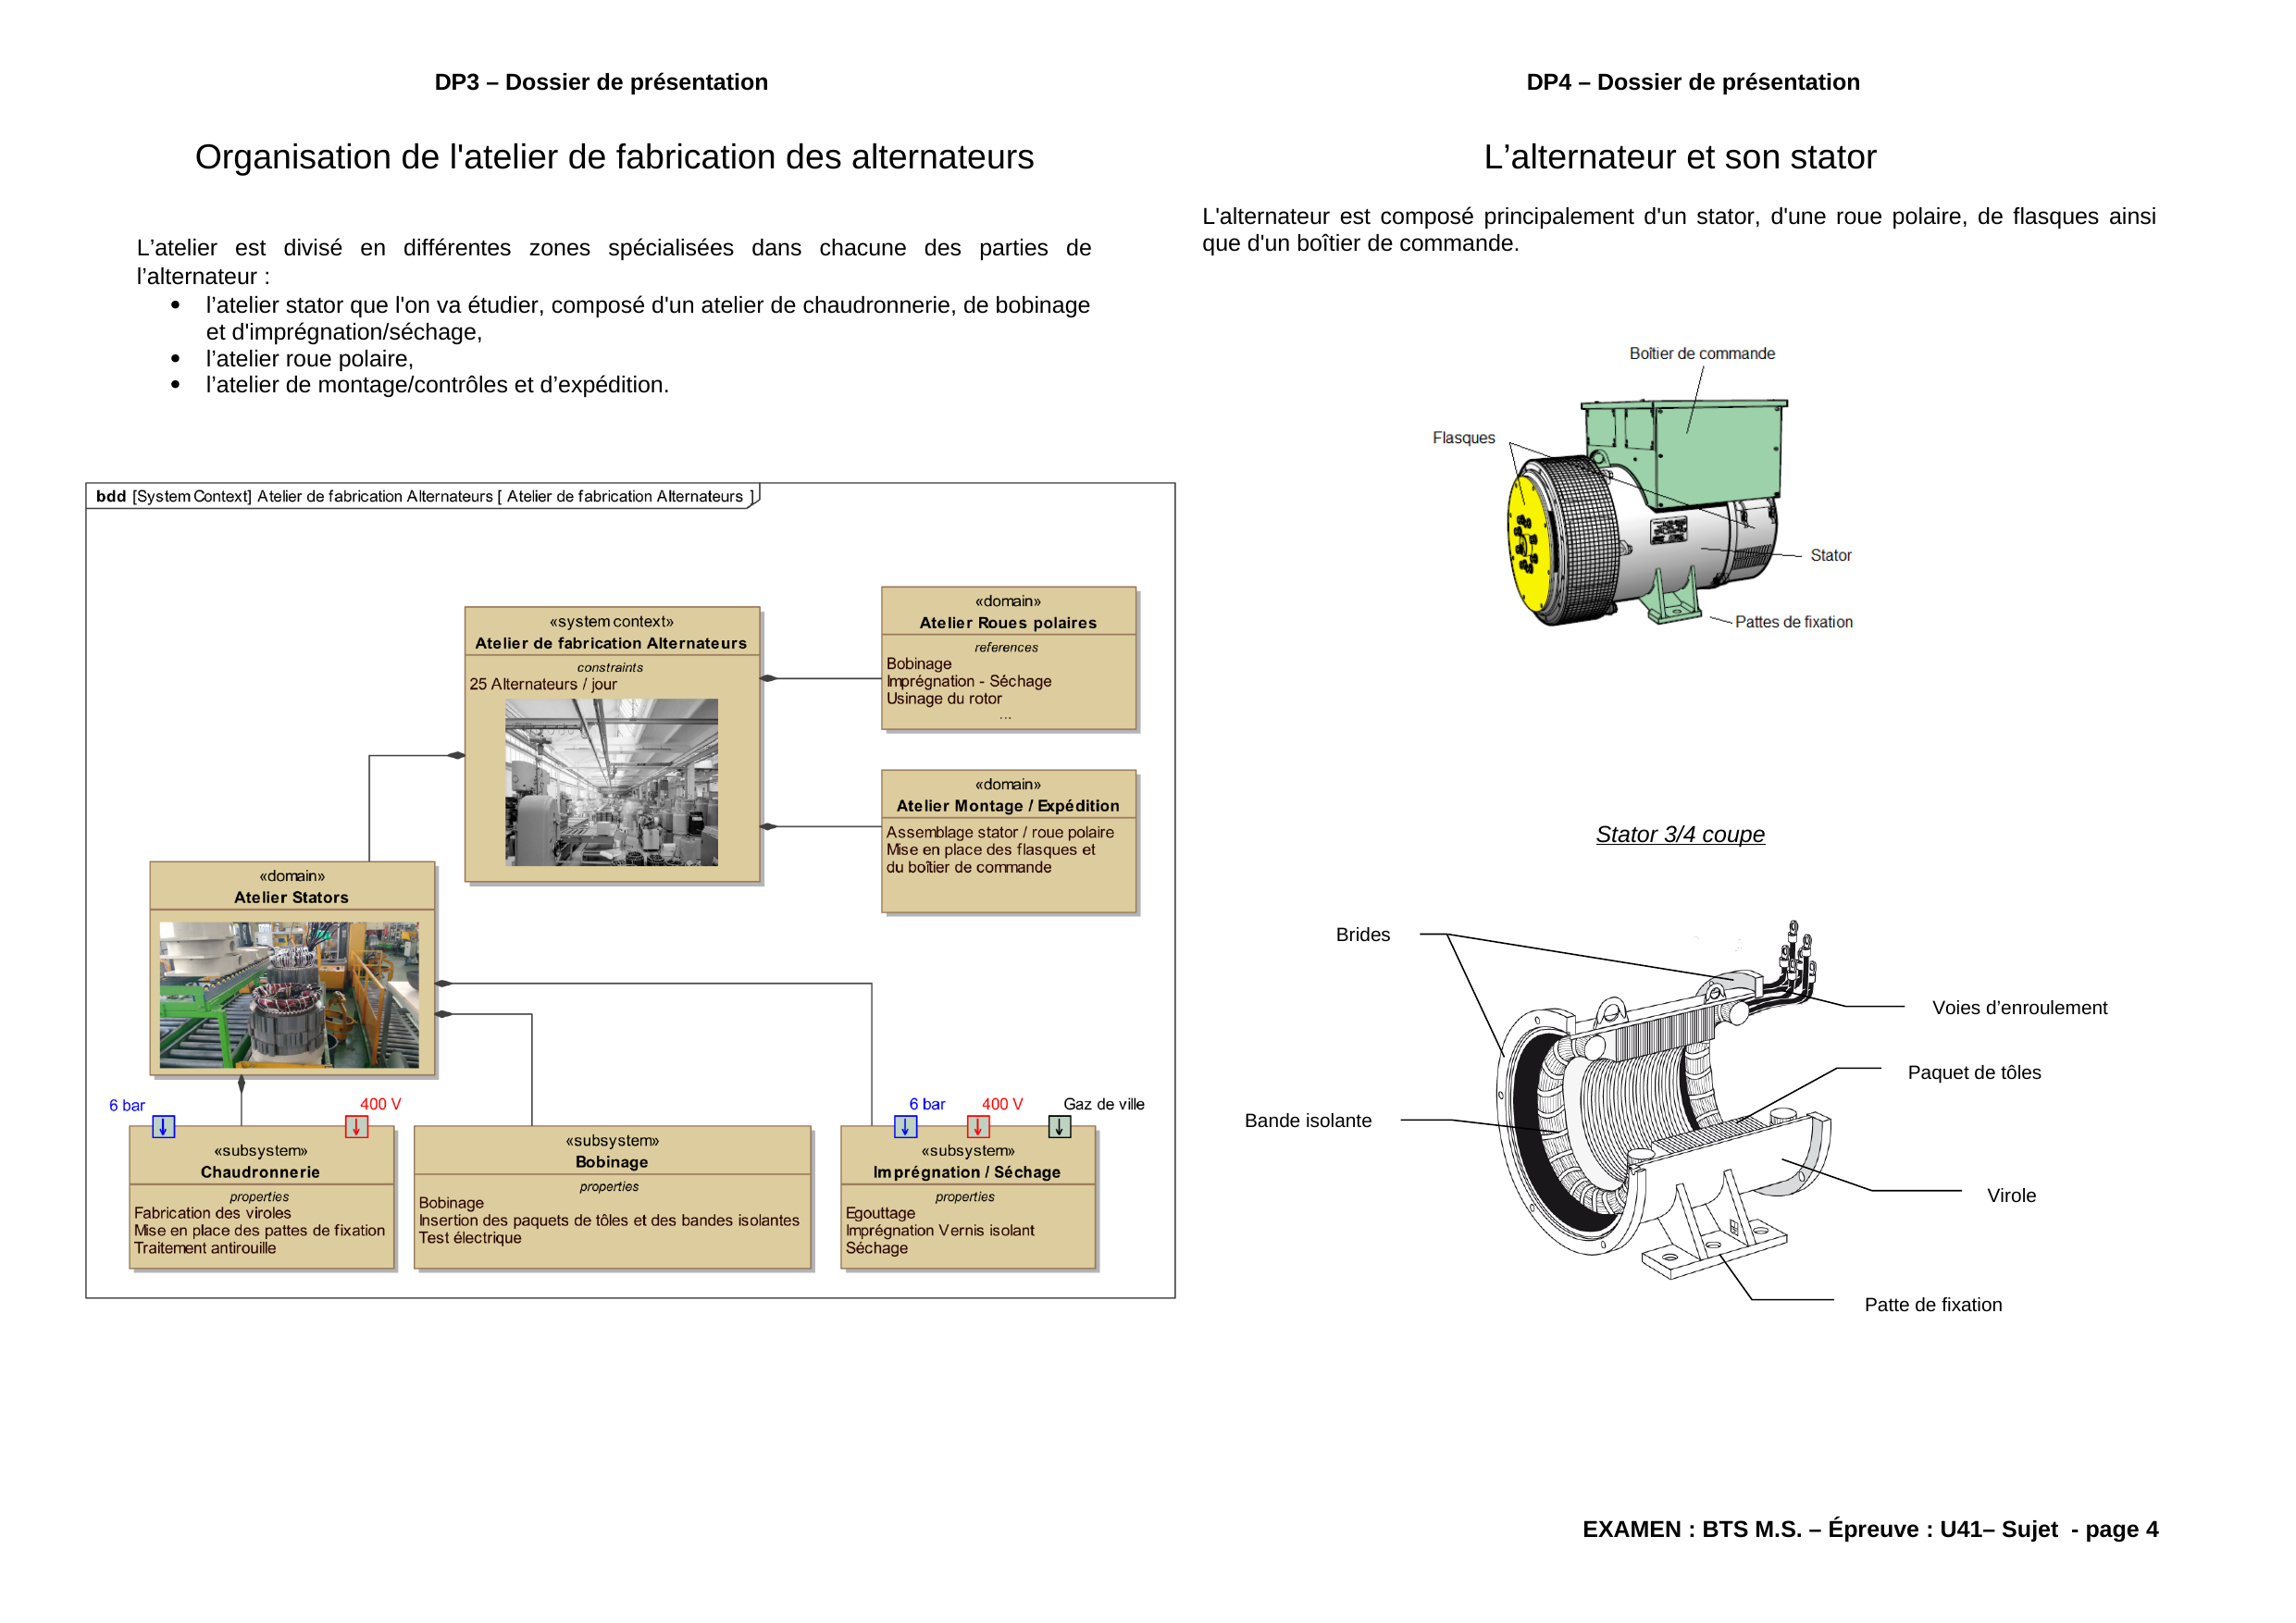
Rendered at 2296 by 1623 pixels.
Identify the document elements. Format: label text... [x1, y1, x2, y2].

text Stator 3/4 coupe [1202, 821, 2159, 848]
text l’atelier roue polaire, [171, 344, 1093, 371]
text l’atelier de montage/contrôles et d’expédition. [171, 371, 1093, 398]
picture [82, 481, 1178, 1301]
picture [1376, 309, 1985, 741]
text L’atelier est divisé en différentes zones spécialisées dans chacune des parties de l’alternateur : [137, 234, 1093, 290]
picture [1372, 900, 1989, 1355]
text l’atelier stator que l'on va étudier, composé d'un atelier de chaudronnerie, de bobinage et d'imprégnation/séchage, [171, 291, 1093, 344]
text L'alternateur est composé principalement d'un stator, d'une roue polaire, de flasques ainsi que d'un boîtier de commande. [1202, 203, 2159, 256]
title L’alternateur et son stator [1202, 137, 2159, 177]
title Organisation de l'atelier de fabrication des alternateurs [137, 137, 1093, 177]
